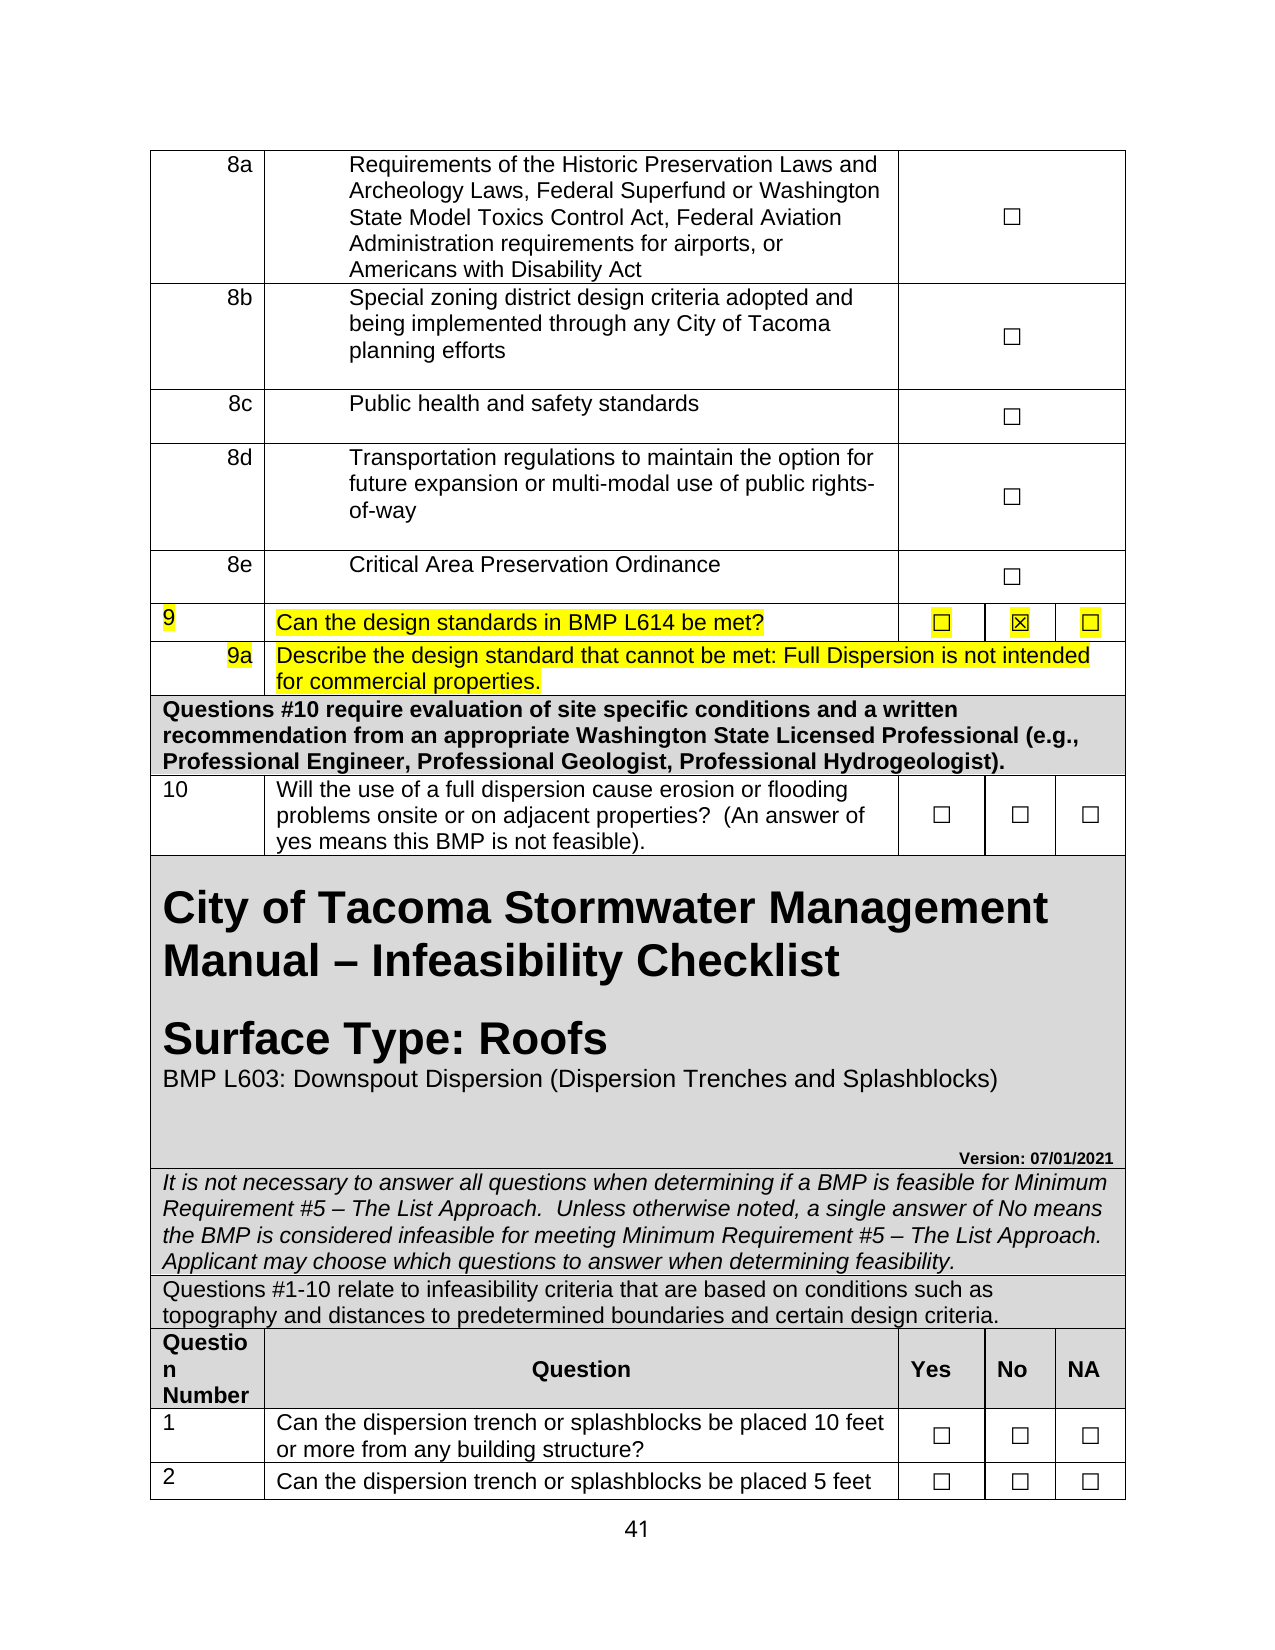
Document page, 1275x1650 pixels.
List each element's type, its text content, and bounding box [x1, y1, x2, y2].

table_cell Describe the design standard that cannot be met: Full Dispersion is not intended for commercial properties. [541, 642, 1125, 694]
table_cell Can the dispersion trench or splashblocks be placed 10 feet or more from any building structure? [265, 1409, 898, 1462]
table_cell 8d [151, 444, 264, 549]
table_cell Will the use of a full dispersion cause erosion or flooding problems onsite or on adjacent properties? (An answer of yes means this BMP is not feasible). [265, 776, 898, 855]
table_cell Question Number [151, 1329, 264, 1408]
table_cell Requirements of the Historic Preservation Laws and Archeology Laws, Federal Superfund or Washington State Model Toxics Control Act, Federal Aviation Administration requirements for airports, or Americans with Disability Act [265, 151, 898, 283]
table_cell 8a [151, 151, 264, 283]
table_cell Questions #10 require evaluation of site specific conditions and a written recommendation from an appropriate Washington State Licensed Professional (e.g., Professional Engineer, Professional Geologist, Professional Hydrogeologist). [151, 696, 1125, 774]
table_cell 1 [151, 1409, 264, 1462]
table_cell Questions #1-10 relate to infeasibility criteria that are based on conditions such as topography and distances to predetermined boundaries and certain design criteria. [151, 1276, 1125, 1328]
table_cell It is not necessary to answer all questions when determining if a BMP is feasible for Minimum Requirement #5 – The List Approach. Unless otherwise noted, a single answer of No means the BMP is considered infeasible for meeting Minimum Requirement #5 – The List Approach. Applicant may choose which questions to answer when determining feasibility. [151, 1169, 1125, 1274]
table_cell Public health and safety standards [265, 390, 898, 443]
table_cell Question [265, 1329, 898, 1408]
table_cell 8b [151, 284, 264, 389]
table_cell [265, 1463, 898, 1499]
table_cell Critical Area Preservation Ordinance [265, 551, 898, 603]
table_cell 8c [151, 390, 264, 443]
table_cell Special zoning district design criteria adopted and being implemented through any City of Tacoma planning efforts [265, 284, 898, 389]
table_cell 9a [151, 642, 264, 694]
table_cell No [986, 1329, 1055, 1408]
table_cell Transportation regulations to maintain the option for future expansion or multi-modal use of public rights-of-way [265, 444, 898, 549]
table_cell Can the design standards in BMP L614 be met? [265, 604, 898, 641]
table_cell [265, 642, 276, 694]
table_cell NA [1056, 1329, 1125, 1408]
table_cell City of Tacoma Stormwater Management Manual – Infeasibility Checklist Surface Type: Roofs BMP L603: Downspout Dispersion (Dispersion Trenches and Splashblocks) Version: 07/01/2021 [151, 856, 1125, 1168]
table_cell 2 [151, 1463, 264, 1499]
table_cell 8e [151, 551, 264, 603]
table_cell 9 [151, 604, 264, 641]
table_cell 10 [151, 776, 264, 855]
table_cell Yes [899, 1329, 984, 1408]
